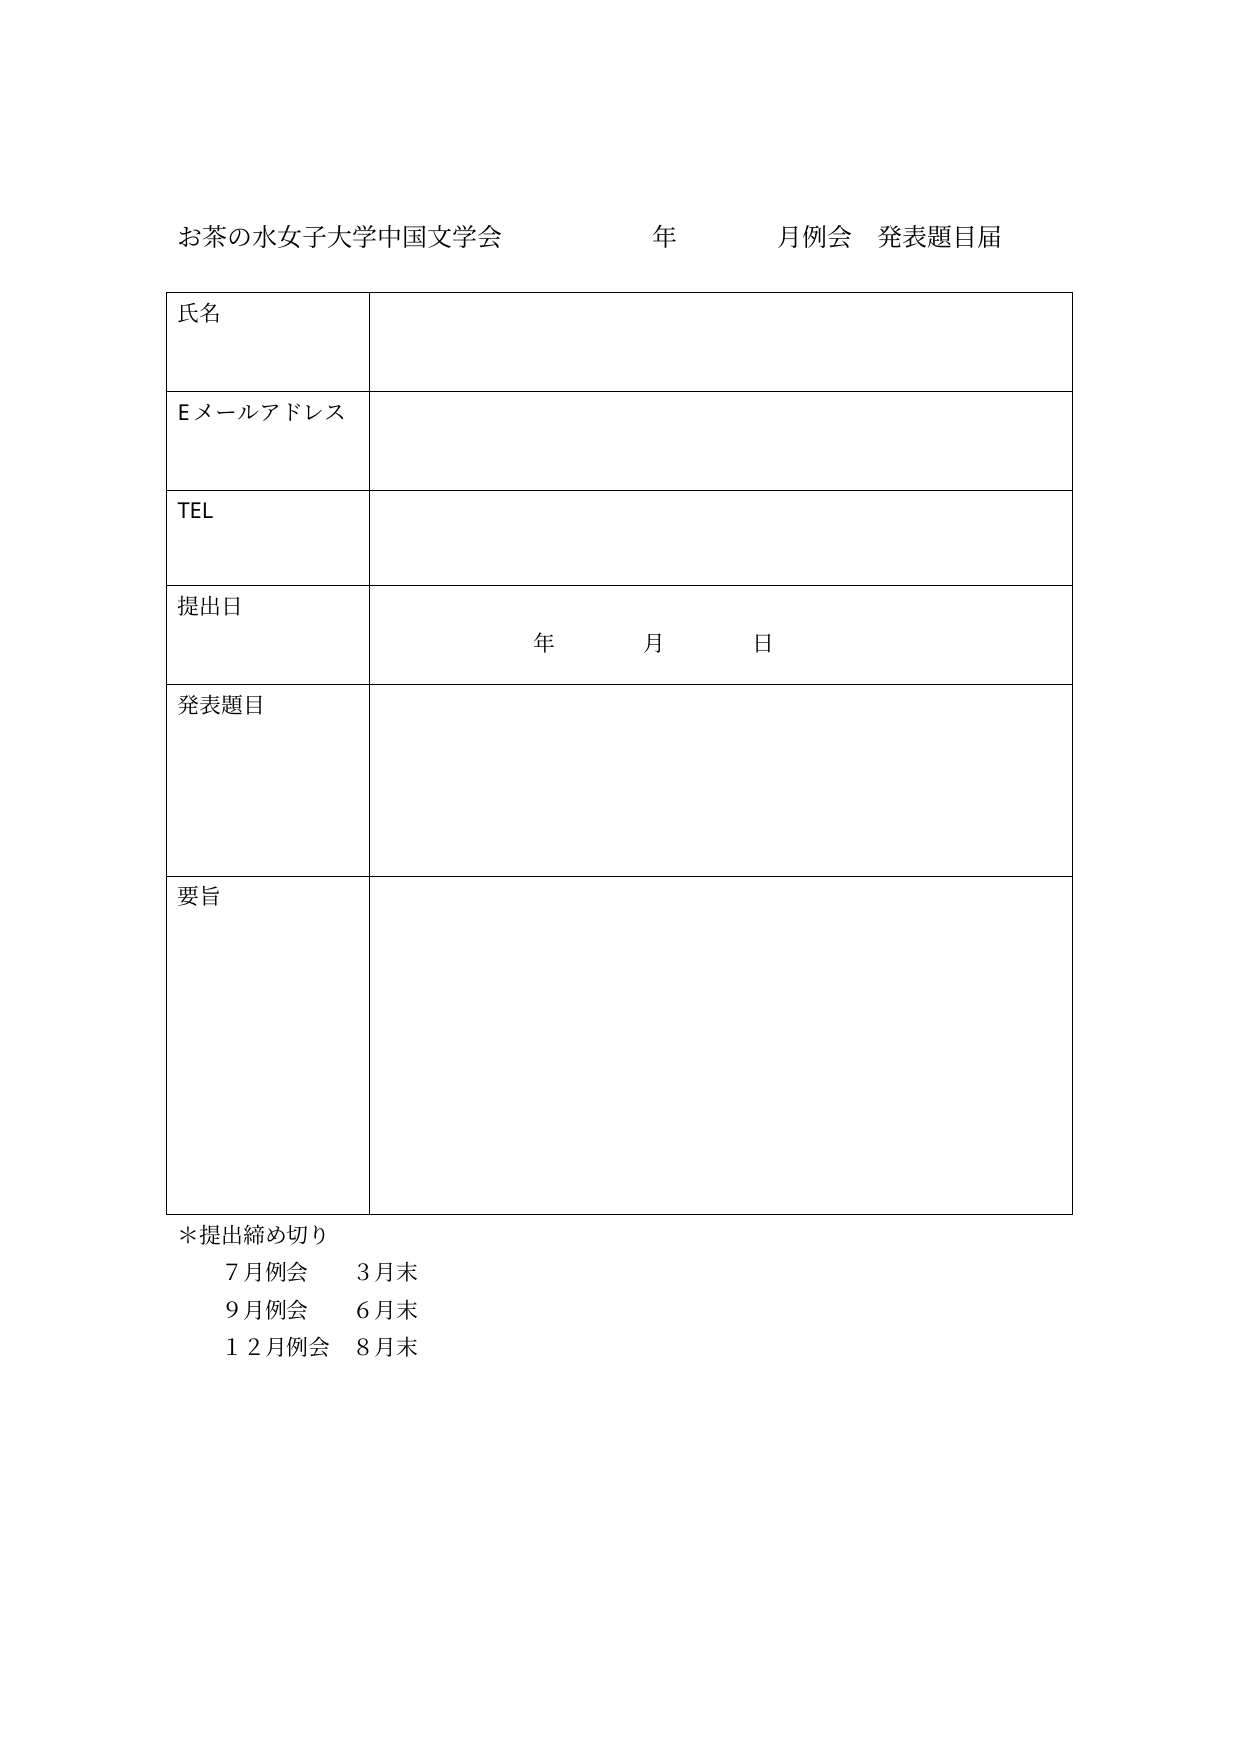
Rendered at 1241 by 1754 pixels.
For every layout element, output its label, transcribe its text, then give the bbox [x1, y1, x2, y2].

table_cell Eメールアドレス [167, 392, 369, 490]
table_cell [370, 685, 1072, 876]
table_cell 年 月 日 [370, 586, 1072, 684]
text １２月例会 ８月末 [177, 1328, 1063, 1365]
table_cell 要旨 [167, 877, 369, 1214]
table_cell [370, 877, 1072, 1214]
table_cell [370, 392, 1072, 490]
table_cell TEL [167, 491, 369, 585]
text ７月例会 ３月末 [177, 1253, 1063, 1290]
text お茶の水女子大学中国文学会 年 月例会 発表題目届 [177, 217, 1063, 254]
text ９月例会 ６月末 [177, 1290, 1063, 1328]
table_cell [370, 491, 1072, 585]
table_header 氏名 [167, 293, 369, 391]
table_cell 提出日 [167, 586, 369, 684]
table_cell 発表題目 [167, 685, 369, 876]
table_header [370, 293, 1072, 391]
text ＊提出締め切り [177, 1215, 1063, 1253]
